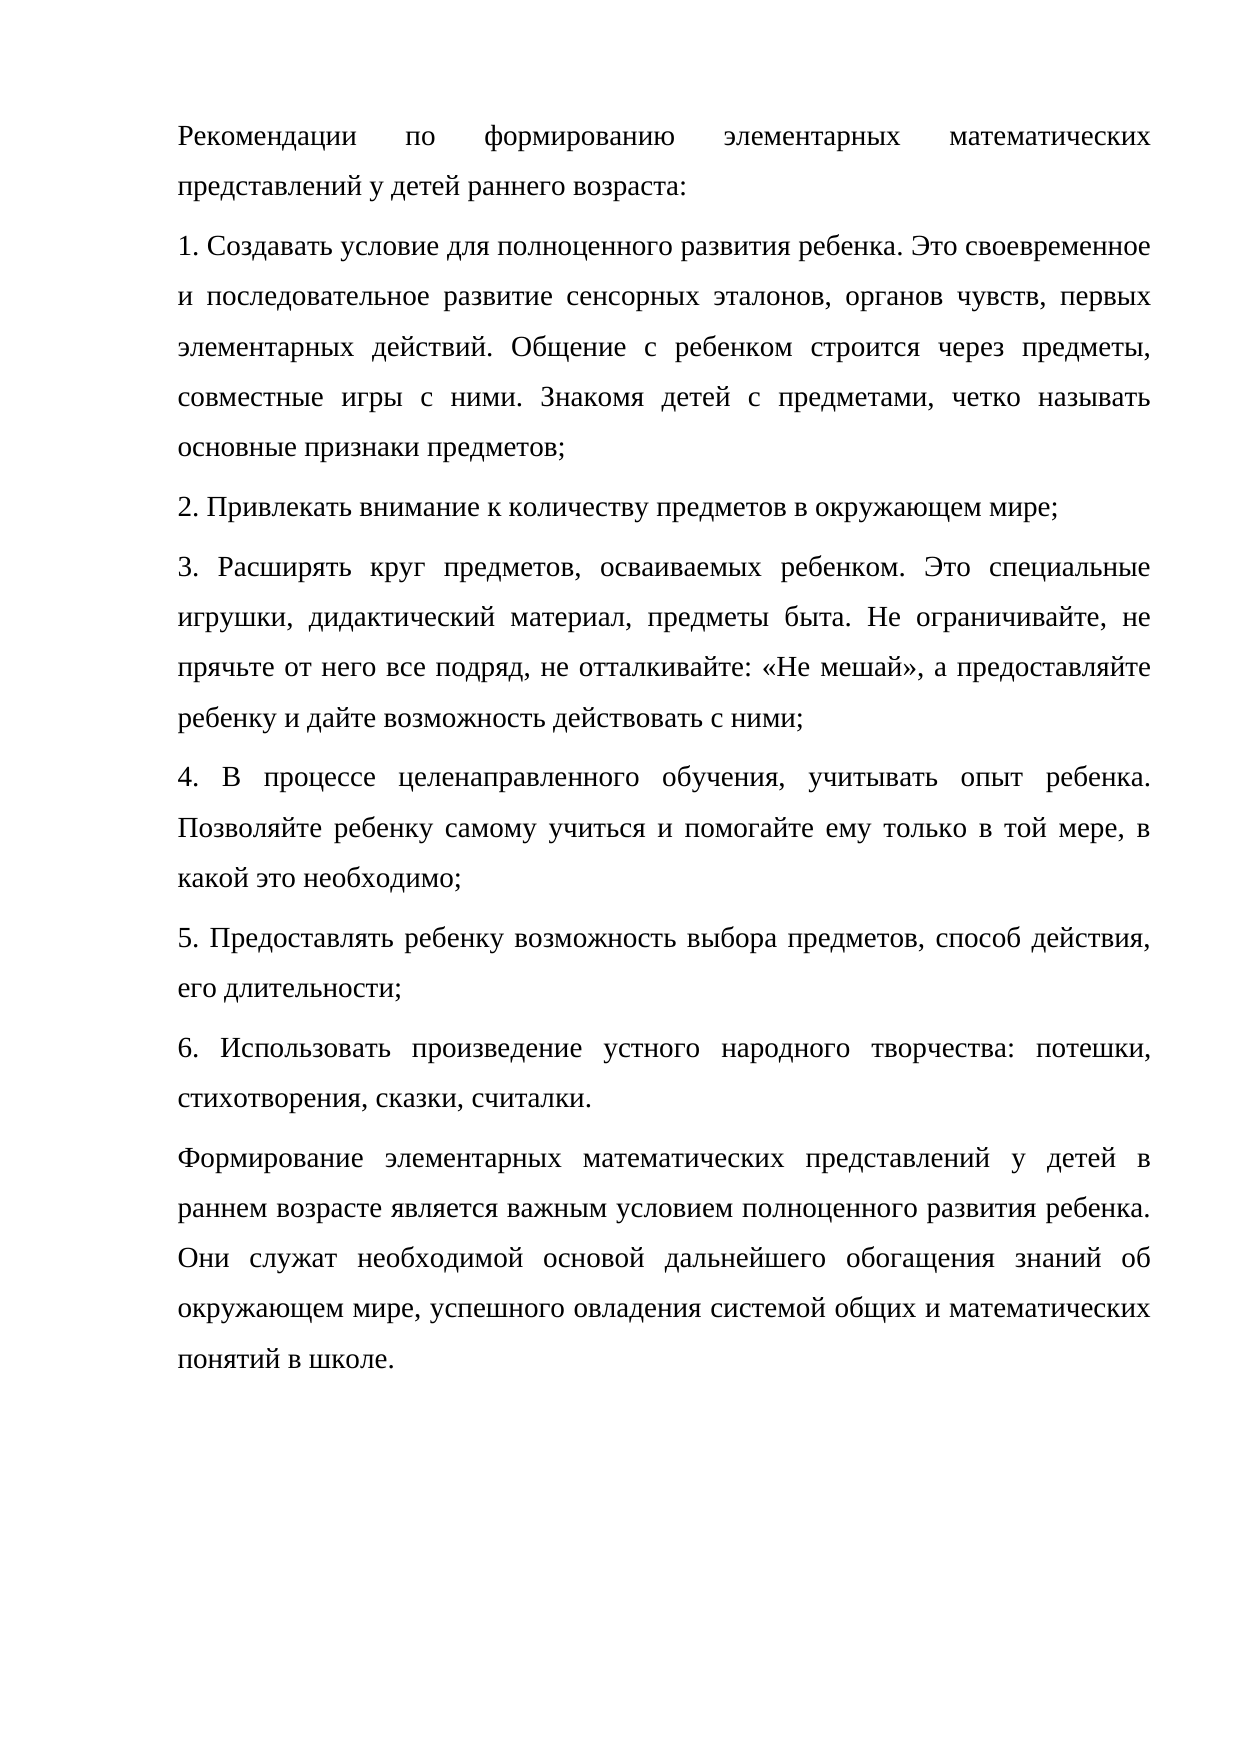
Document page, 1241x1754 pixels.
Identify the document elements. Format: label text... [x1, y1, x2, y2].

text Формирование элементарных математических представлений у детей в раннем возрасте является важным условием полноценного развития ребенка. Они служат необходимой основой дальнейшего обогащения знаний об окружающем мире, успешного овладения системой общих и математических понятий в школе. [177, 1140, 1152, 1374]
text 3. Расширять круг предметов, осваиваемых ребенком. Это специальные игрушки, дидактический материал, предметы быта. Не ограничивайте, не прячьте от него все подряд, не отталкивайте: «Не мешай», а предоставляйте ребенку и дайте возможность действовать с ними; [177, 549, 1152, 733]
text Рекомендации по формированию элементарных математических представлений у детей раннего возраста: [177, 118, 1152, 202]
text 4. В процессе целенаправленного обучения, учитывать опыт ребенка. Позволяйте ребенку самому учиться и помогайте ему только в той мере, в какой это необходимо; [177, 759, 1152, 893]
text 1. Создавать условие для полноценного развития ребенка. Это своевременное и последовательное развитие сенсорных эталонов, органов чувств, первых элементарных действий. Общение с ребенком строится через предметы, совместные игры с ними. Знакомя детей с предметами, четко называть основные признаки предметов; [177, 228, 1152, 463]
text 5. Предоставлять ребенку возможность выбора предметов, способ действия, его длительности; [177, 920, 1152, 1003]
text 2. Привлекать внимание к количеству предметов в окружающем мире; [177, 489, 1152, 523]
text 6. Использовать произведение устного народного творчества: потешки, стихотворения, сказки, считалки. [177, 1030, 1152, 1113]
